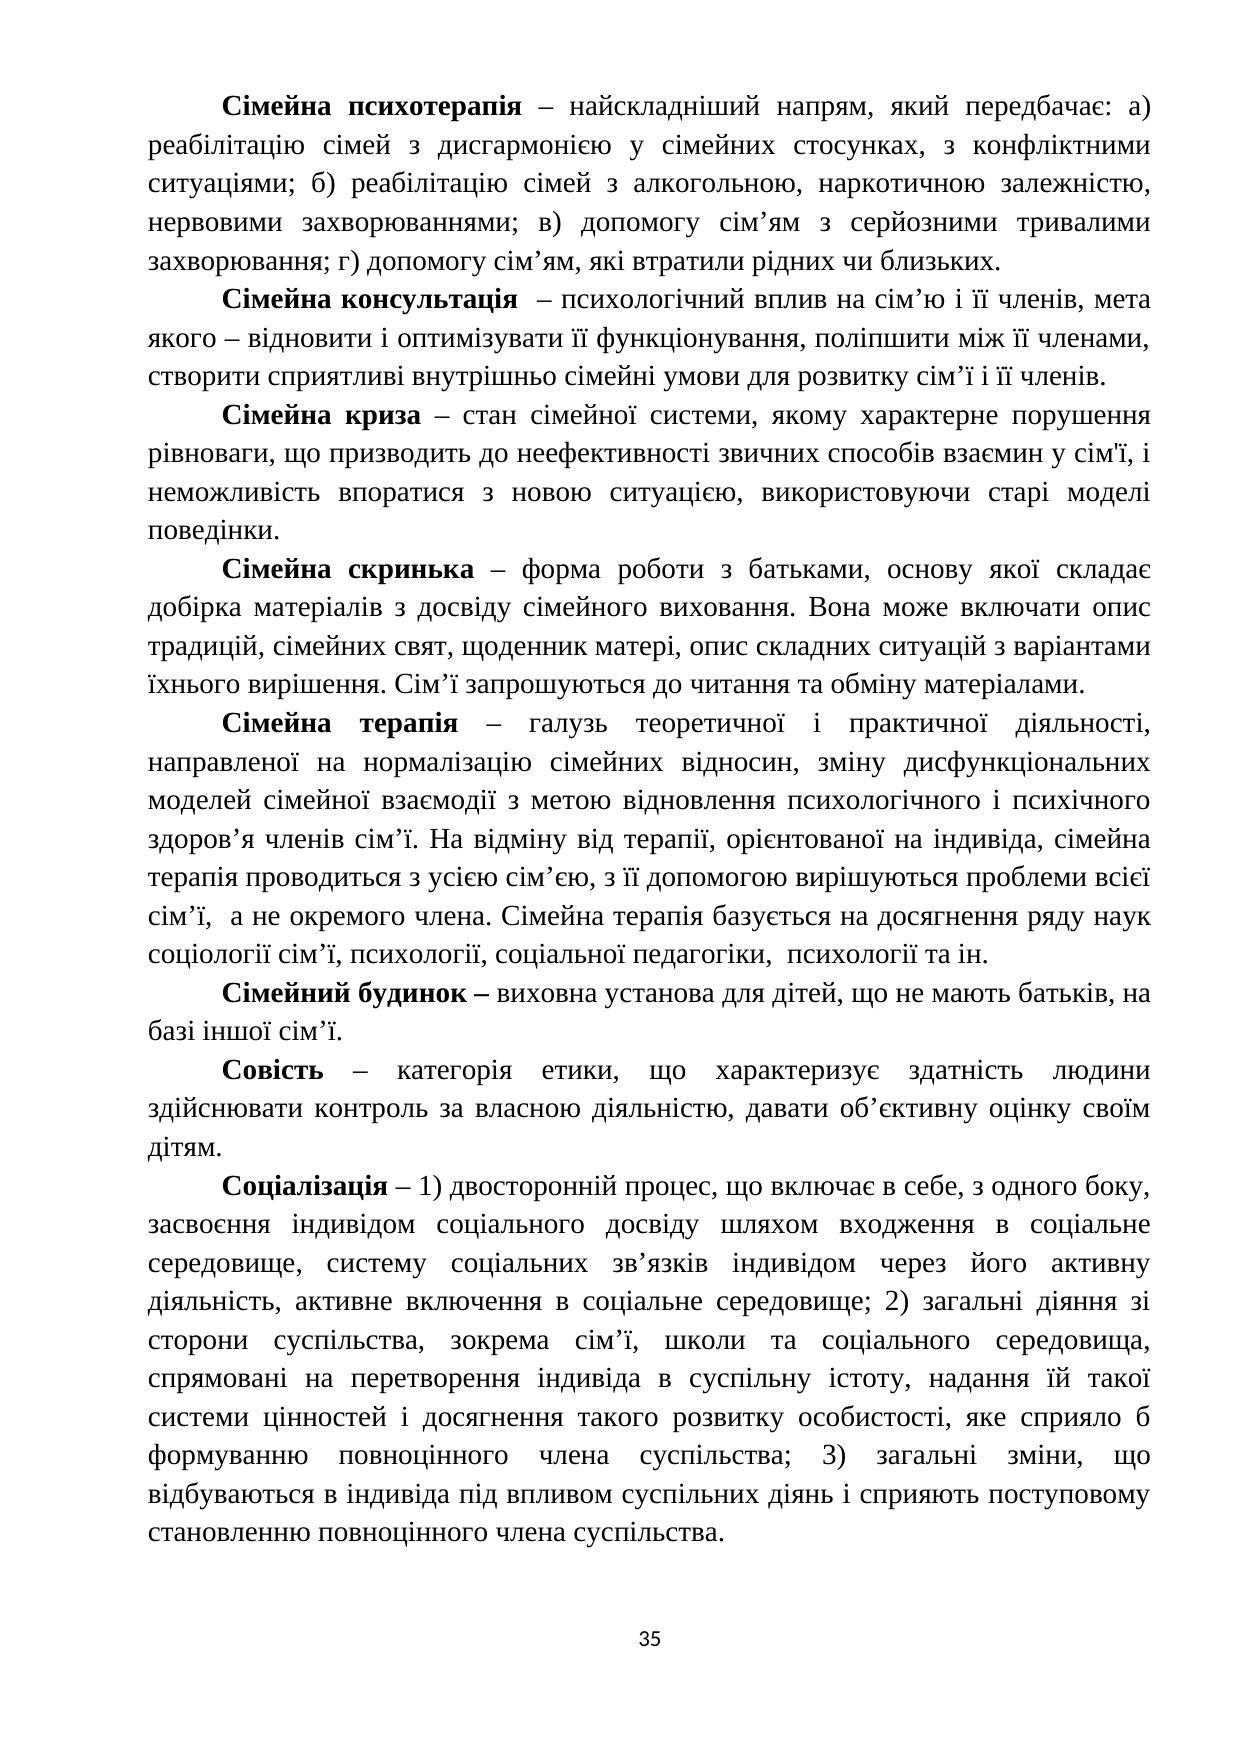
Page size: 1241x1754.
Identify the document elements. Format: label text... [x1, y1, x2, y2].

text Соціалізація – 1) двосторонній процес, що включає в себе, з одного боку, засвоєння індивідом соціального досвіду шляхом входження в соціальне середовище, систему соціальних зв’язків індивідом через його активну діяльність, активне включення в соціальне середовище; 2) загальні діяння зі сторони суспільства, зокрема сім’ї, школи та соціального середовища, спрямовані на перетворення індивіда в суспільну істоту, надання їй такої системи цінностей і досягнення такого розвитку особистості, яке сприяло б формуванню повноцінного члена суспільства; 3) загальні зміни, що відбуваються в індивіда під впливом суспільних діянь і сприяють поступовому становленню повноцінного члена суспільства. [148, 1168, 1152, 1548]
text Совість – категорія етики, що характеризує здатність людини здійснювати контроль за власною діяльністю, давати об’єктивну оцінку своїм дітям. [148, 1052, 1152, 1163]
text Сімейна консультація – психологічний вплив на сім’ю і її членів, мета якого – відновити і оптимізувати її функціонування, поліпшити між її членами, створити сприятливі внутрішньо сімейні умови для розвитку сім’ї і її членів. [148, 281, 1152, 392]
text Сімейний будинок – виховна установа для дітей, що не мають батьків, на базі іншої сім’ї. [148, 975, 1152, 1047]
text Сімейна психотерапія – найскладніший напрям, який передбачає: а) реабілітацію сімей з дисгармонією у сімейних стосунках, з конфліктними ситуаціями; б) реабілітацію сімей з алкогольною, наркотичною залежністю, нервовими захворюваннями; в) допомогу сім’ям з серйозними тривалими захворювання; г) допомогу сім’ям, які втратили рідних чи близьких. [148, 88, 1152, 276]
text Сімейна скринька – форма роботи з батьками, основу якої складає добірка матеріалів з досвіду сімейного виховання. Вона може включати опис традицій, сімейних свят, щоденник матері, опис складних ситуацій з варіантами їхнього вирішення. Сім’ї запрошуються до читання та обміну матеріалами. [148, 551, 1152, 700]
text Сімейна криза – стан сімейної системи, якому характерне порушення рівноваги, що призводить до неефективності звичних способів взаємин у сім'ї, і неможливість впоратися з новою ситуацією, використовуючи старі моделі поведінки. [148, 397, 1152, 546]
text Сімейна терапія – галузь теоретичної і практичної діяльності, направленої на нормалізацію сімейних відносин, зміну дисфункціональних моделей сімейної взаємодії з метою відновлення психологічного і психічного здоров’я членів сім’ї. На відміну від терапії, орієнтованої на індивіда, сімейна терапія проводиться з усією сім’єю, з її допомогою вирішуються проблеми всієї сім’ї, а не окремого члена. Сімейна терапія базується на досягнення ряду наук соціології сім’ї, психології, соціальної педагогіки, психології та ін. [148, 705, 1152, 970]
